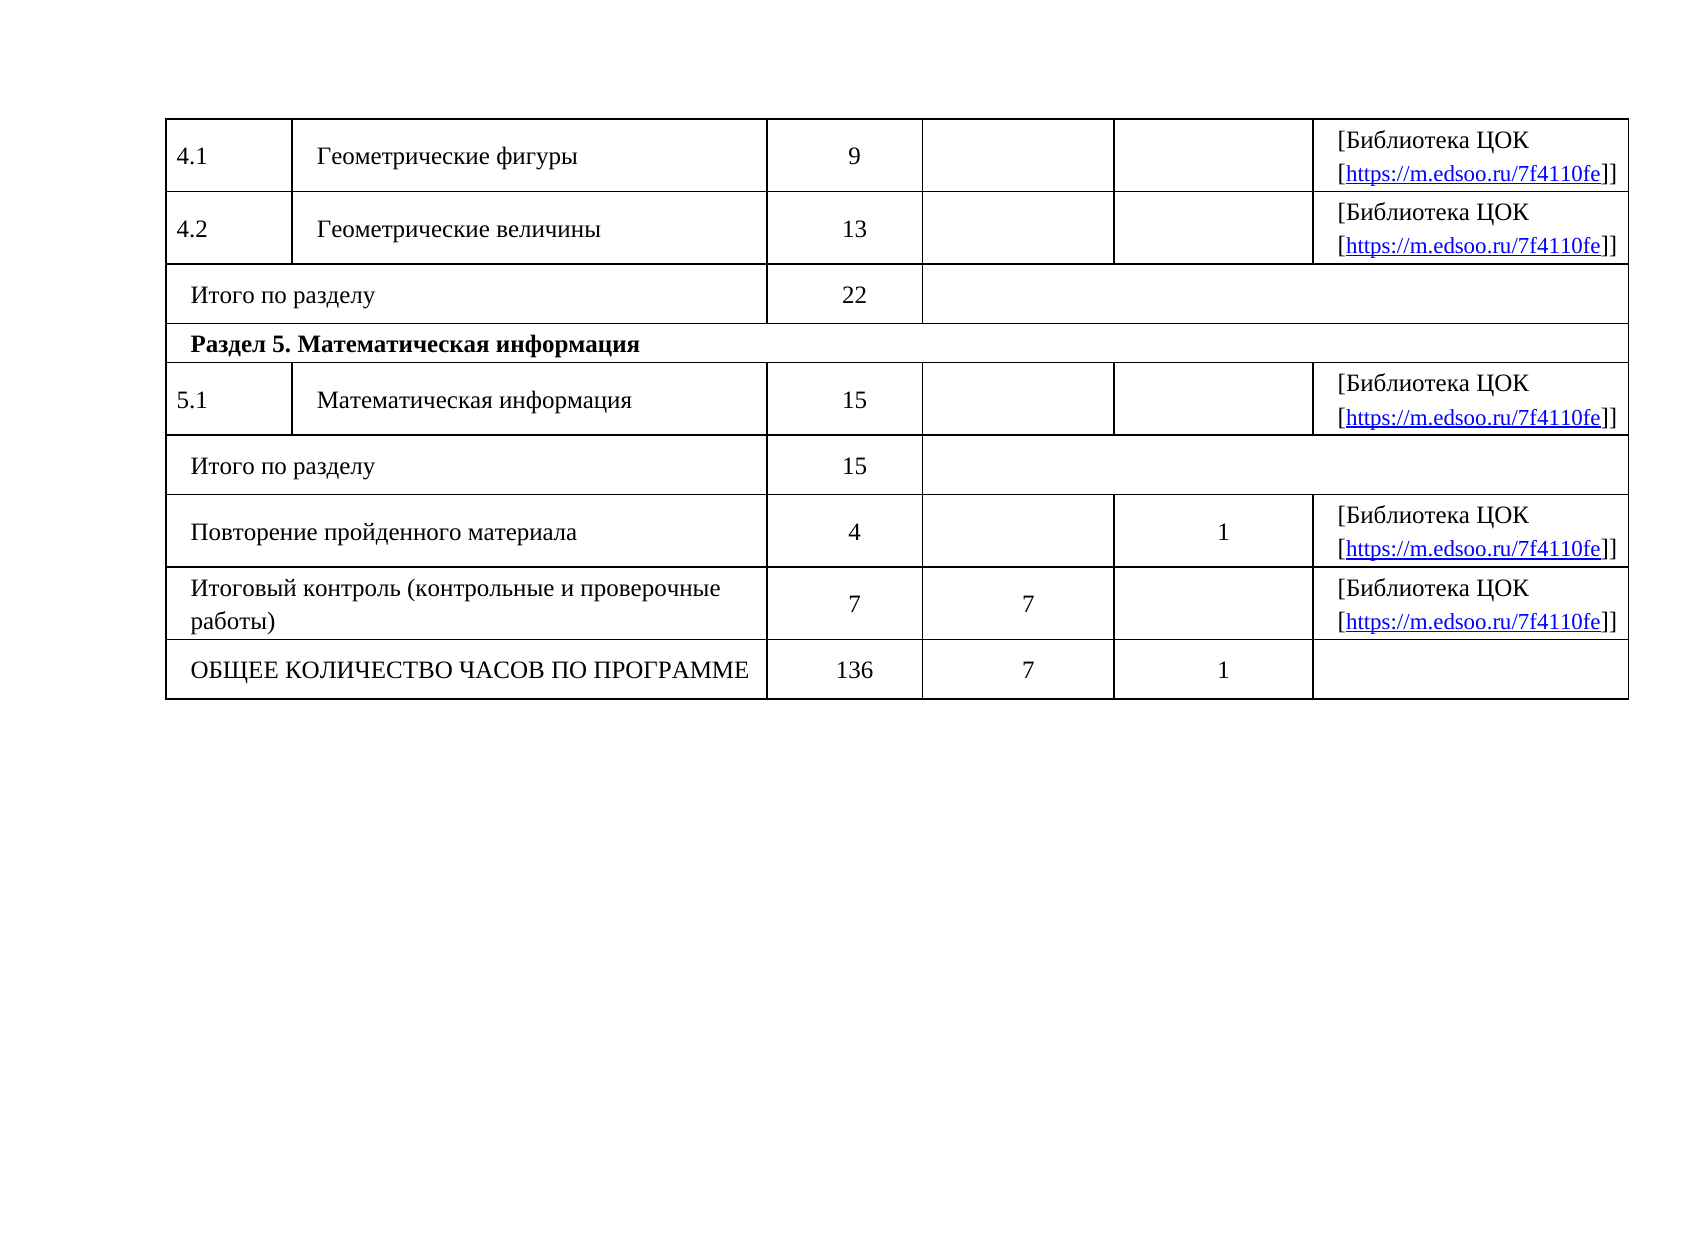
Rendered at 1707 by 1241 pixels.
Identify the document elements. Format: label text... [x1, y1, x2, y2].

table_cell Раздел 5. Математическая информация [167, 324, 1628, 362]
table_cell 4.2 [167, 192, 291, 263]
table_cell [1115, 192, 1312, 263]
table_cell [1314, 640, 1628, 698]
table_cell [923, 192, 1113, 263]
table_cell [1314, 120, 1628, 191]
table_cell 9 [768, 120, 922, 191]
table_cell 13 [768, 192, 922, 263]
table_cell 7 [923, 640, 1113, 698]
table_cell Геометрические величины [293, 192, 766, 263]
table_cell [1115, 120, 1312, 191]
table_cell Геометрические фигуры [293, 120, 766, 191]
table_cell Итоговый контроль (контрольные и проверочные работы) [167, 568, 766, 638]
table_cell 1 [1115, 640, 1312, 698]
table_cell [923, 363, 1113, 434]
table_cell [1115, 363, 1312, 434]
table_cell Математическая информация [293, 363, 766, 434]
table_cell [923, 495, 1113, 566]
table_cell [923, 120, 1113, 191]
table_cell 15 [768, 363, 922, 434]
table_cell 136 [768, 640, 922, 698]
table_cell 15 [768, 436, 922, 494]
table_cell [1115, 568, 1312, 638]
table_cell [Библиотека ЦОК [https://m.edsoo.ru/7f4110fe]] [1314, 568, 1628, 638]
table_cell ОБЩЕЕ КОЛИЧЕСТВО ЧАСОВ ПО ПРОГРАММЕ [167, 640, 766, 698]
table_cell [Библиотека ЦОК [https://m.edsoo.ru/7f4110fe]] [1314, 363, 1628, 434]
table_cell [Библиотека ЦОК [https://m.edsoo.ru/7f4110fe]] [1314, 495, 1628, 566]
table_cell [923, 436, 1628, 494]
table_cell Повторение пройденного материала [167, 495, 766, 566]
table_cell Итого по разделу [167, 436, 766, 494]
table_cell 7 [923, 568, 1113, 638]
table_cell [1314, 192, 1628, 263]
table_cell 7 [768, 568, 922, 638]
table_cell [923, 265, 1628, 322]
table_cell 5.1 [167, 363, 291, 434]
table_cell 4 [768, 495, 922, 566]
table_cell 22 [768, 265, 922, 322]
table_cell 4.1 [167, 120, 291, 191]
table_cell Итого по разделу [167, 265, 766, 322]
table_cell 1 [1115, 495, 1312, 566]
